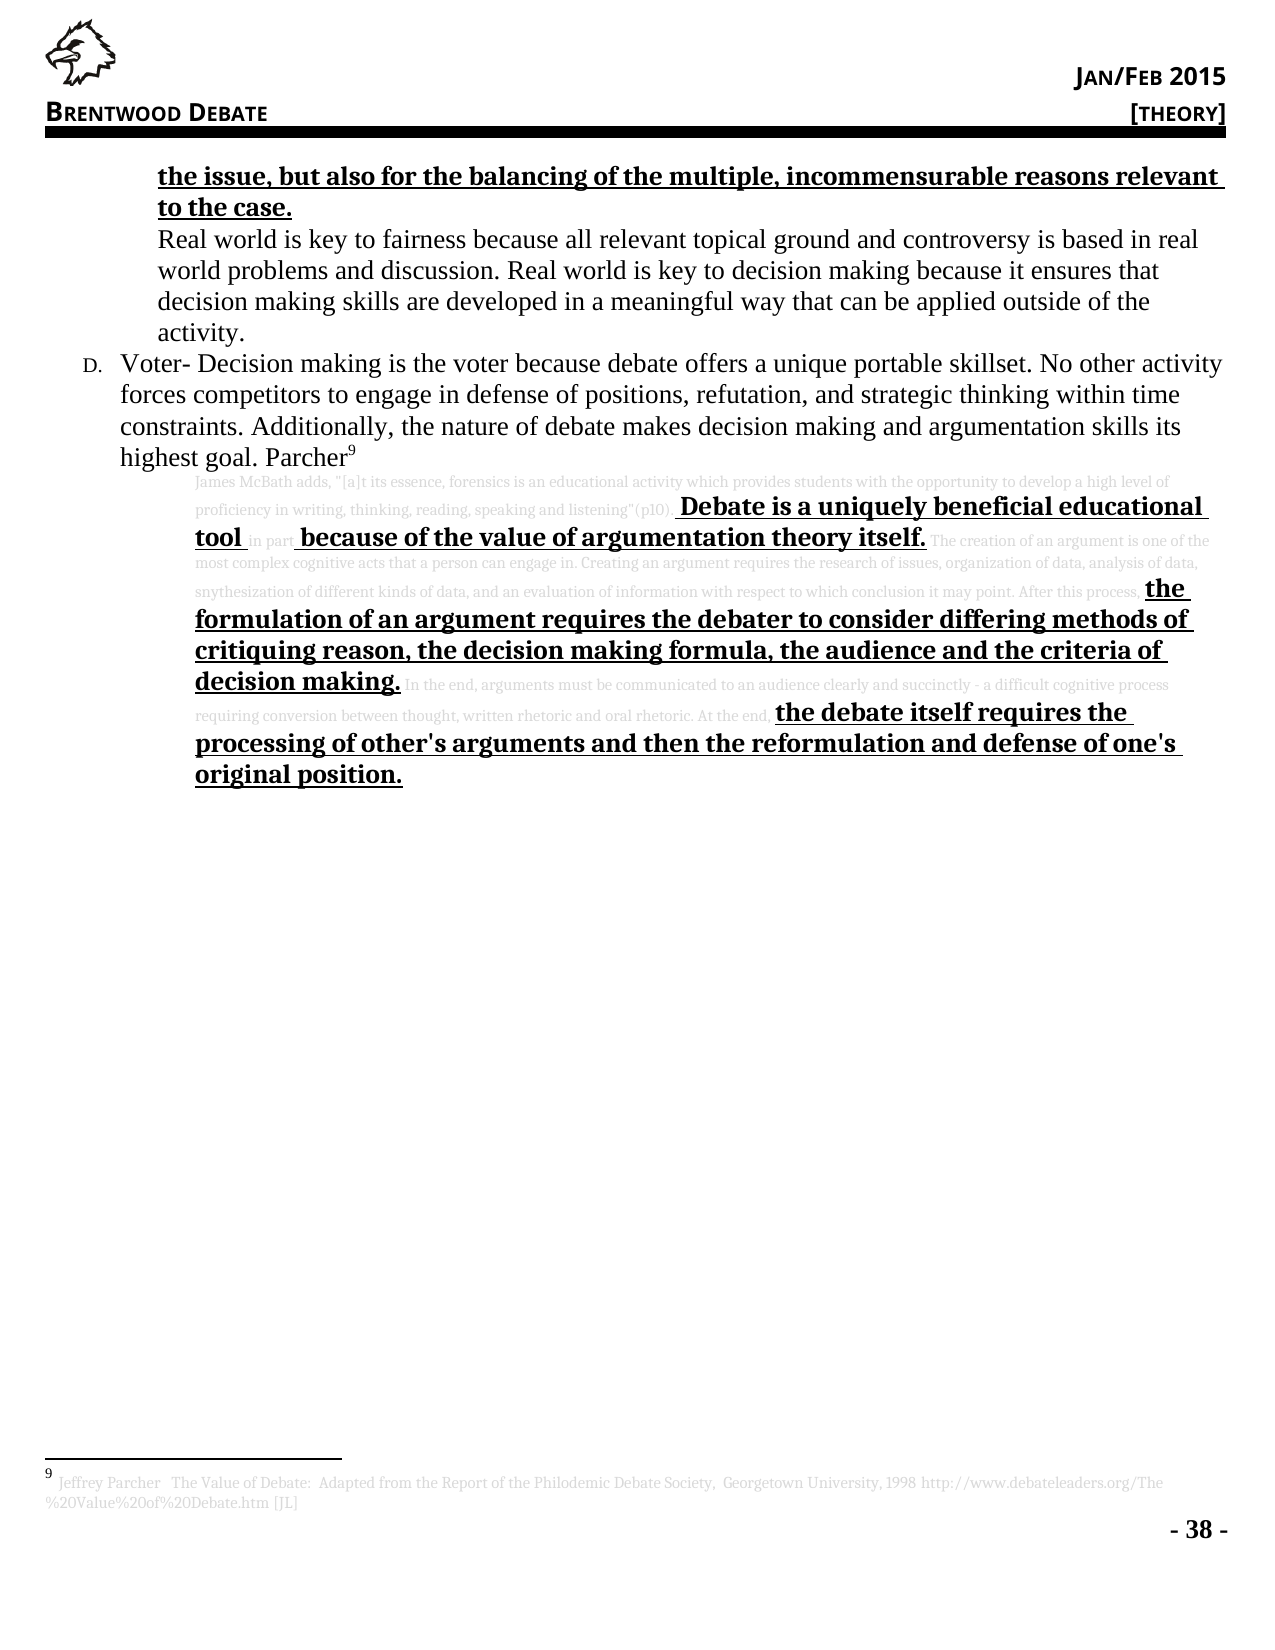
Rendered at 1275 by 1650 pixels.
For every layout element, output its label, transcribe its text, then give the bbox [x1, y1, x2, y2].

text James McBath adds, "[a]t its essence, forensics is an educational activity which provides students with the opportunity to develop a high level of proficiency in writing, thinking, reading, speaking and listening"(p10). Debate is a uniquely beneficial educational tool in part because of the value of argumentation theory itself. The creation of an argument is one of the most complex cognitive acts that a person can engage in. Creating an argument requires the research of issues, organization of data, analysis of data, snythesization of different kinds of data, and an evaluation of information with respect to which conclusion it may point. After this process, the formulation of an argument requires the debater to consider differing methods of critiquing reason, the decision making formula, the audience and the criteria of decision making. In the end, arguments must be communicated to an audience clearly and succinctly - a difficult cognitive process requiring conversion between thought, written rhetoric and oral rhetoric. At the end, the debate itself requires the processing of other's arguments and then the reformulation and defense of one's original position. [195, 472, 1228, 791]
list Real world is key to fairness because all relevant topical ground and controversy is based in real world problems and discussion. Real world is key to decision making because it ensures that decision making skills are developed in a meaningful way that can be applied outside of the activity. [157, 223, 1228, 347]
picture [45, 18, 116, 86]
list Voter- Decision making is the voter because debate offers a unique portable skillset. No other activity forces competitors to engage in defense of positions, refutation, and strategic thinking within time constraints. Additionally, the nature of debate makes decision making and argumentation skills its highest goal. Parcher [82, 347, 1228, 472]
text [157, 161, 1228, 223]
